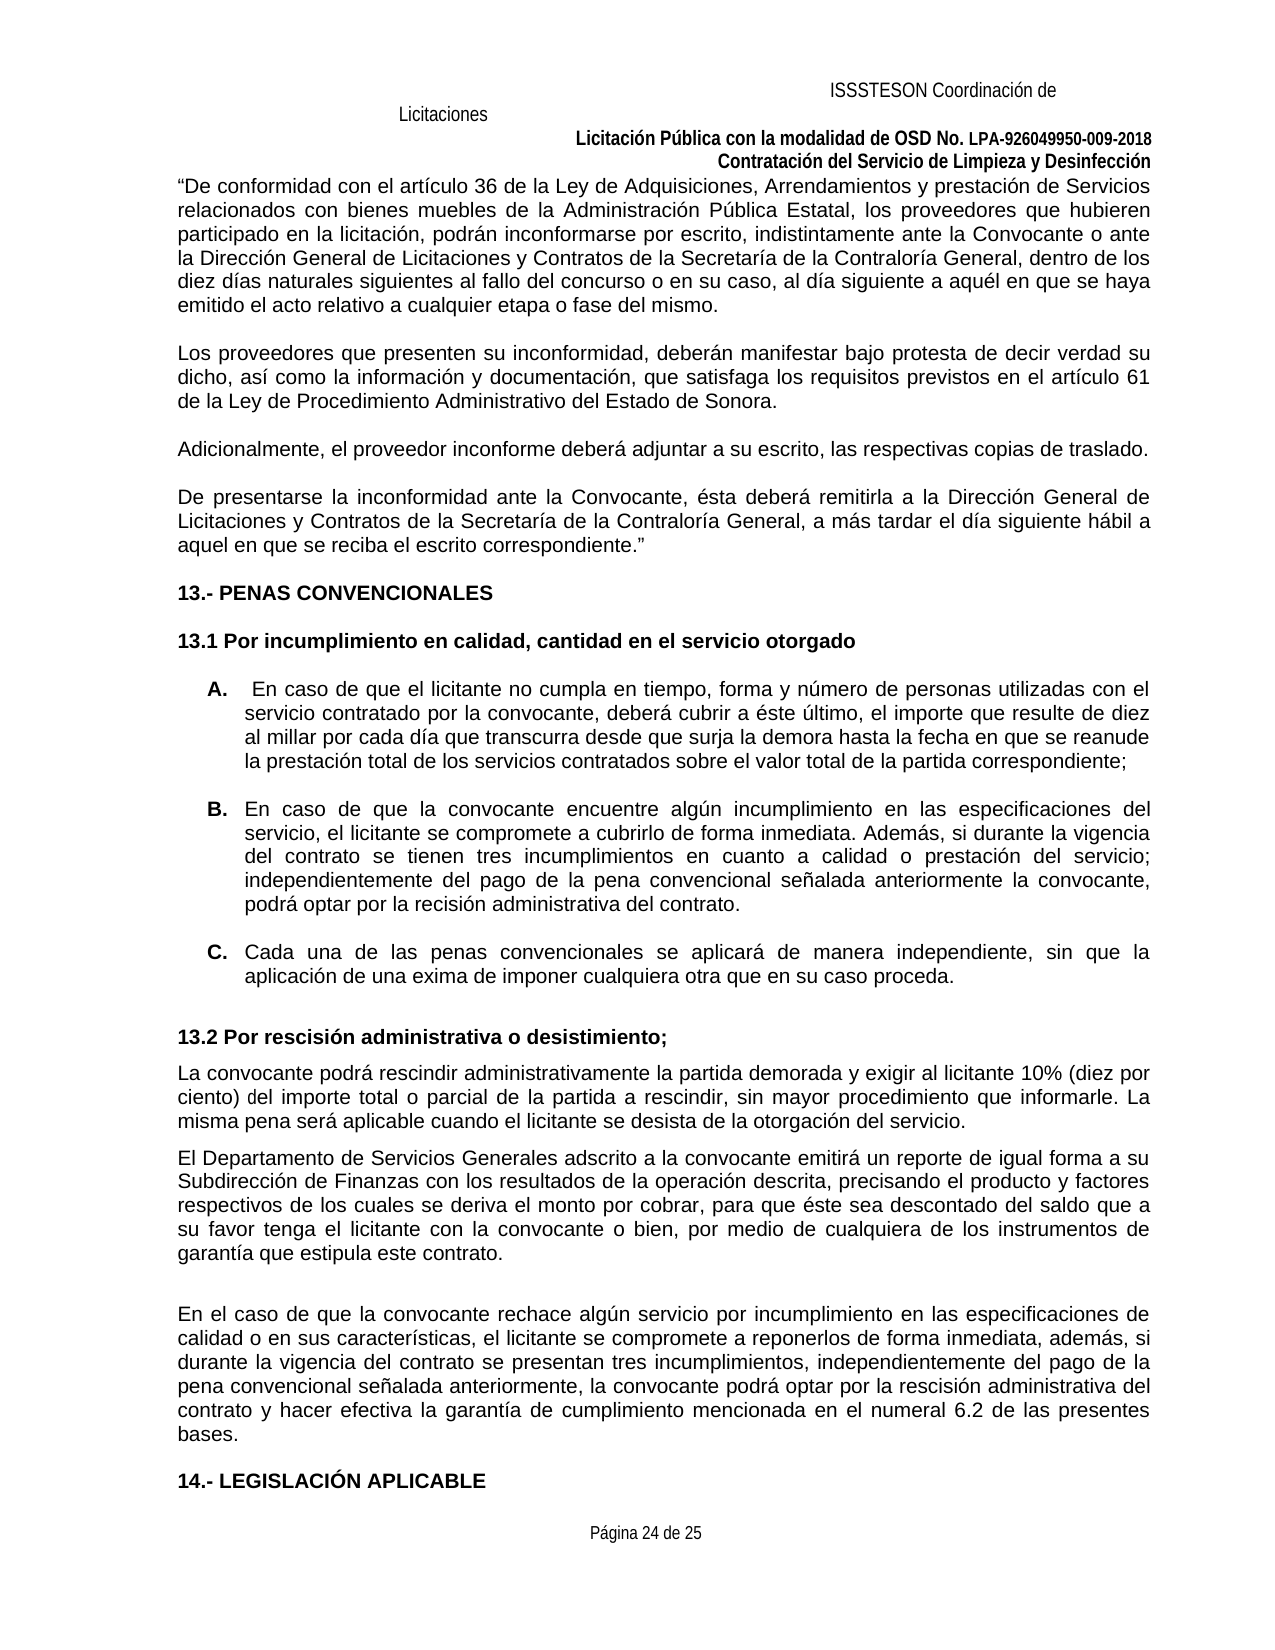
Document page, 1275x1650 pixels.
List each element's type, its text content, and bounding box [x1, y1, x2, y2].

text El Departamento de Servicios Generales adscrito a la convocante emitirá un reporte de igual forma a su Subdirección de Finanzas con los resultados de la operación descrita, precisando el producto y factores respectivos de los cuales se deriva el monto por cobrar, para que éste sea descontado del saldo que a su favor tenga el licitante con la convocante o bien, por medio de cualquiera de los instrumentos de garantía que estipula este contrato. [177, 1145, 1152, 1265]
text En el caso de que la convocante rechace algún servicio por incumplimiento en las especificaciones de calidad o en sus características, el licitante se compromete a reponerlos de forma inmediata, además, si durante la vigencia del contrato se presentan tres incumplimientos, independientemente del pago de la pena convencional señalada anteriormente, la convocante podrá optar por la rescisión administrativa del contrato y hacer efectiva la garantía de cumplimiento mencionada en el numeral 6.2 de las presentes bases. [177, 1302, 1152, 1445]
text 14.- LEGISLACIÓN APLICABLE [177, 1469, 1152, 1493]
text “De conformidad con el artículo 36 de la Ley de Adquisiciones, Arrendamientos y prestación de Servicios relacionados con bienes muebles de la Administración Pública Estatal, los proveedores que hubieren participado en la licitación, podrán inconformarse por escrito, indistintamente ante la Convocante o ante la Dirección General de Licitaciones y Contratos de la Secretaría de la Contraloría General, dentro de los diez días naturales siguientes al fallo del concurso o en su caso, al día siguiente a aquél en que se haya emitido el acto relativo a cualquier etapa o fase del mismo. [177, 173, 1152, 317]
list 13.2 Por rescisión administrativa o desistimiento; [177, 1024, 1152, 1048]
text Adicionalmente, el proveedor inconforme deberá adjuntar a su escrito, las respectivas copias de traslado. [177, 437, 1152, 461]
text 13.- PENAS CONVENCIONALES [177, 581, 1152, 605]
text Los proveedores que presenten su inconformidad, deberán manifestar bajo protesta de decir verdad su dicho, así como la información y documentación, que satisfaga los requisitos previstos en el artículo 61 de la Ley de Procedimiento Administrativo del Estado de Sonora. [177, 341, 1152, 413]
list En caso de que la convocante encuentre algún incumplimiento en las especificaciones del servicio, el licitante se compromete a cubrirlo de forma inmediata. Además, si durante la vigencia del contrato se tienen tres incumplimientos en cuanto a calidad o prestación del servicio; independientemente del pago de la pena convencional señalada anteriormente la convocante, podrá optar por la recisión administrativa del contrato. [207, 796, 1152, 916]
list Cada una de las penas convencionales se aplicará de manera independiente, sin que la aplicación de una exima de imponer cualquiera otra que en su caso proceda. [207, 940, 1152, 988]
text La convocante podrá rescindir administrativamente la partida demorada y exigir al licitante 10% (diez por ciento) del importe total o parcial de la partida a rescindir, sin mayor procedimiento que informarle. La misma pena será aplicable cuando el licitante se desista de la otorgación del servicio. [177, 1061, 1152, 1133]
list En caso de que el licitante no cumpla en tiempo, forma y número de personas utilizadas con el servicio contratado por la convocante, deberá cubrir a éste último, el importe que resulte de diez al millar por cada día que transcurra desde que surja la demora hasta la fecha en que se reanude la prestación total de los servicios contratados sobre el valor total de la partida correspondiente; [207, 677, 1152, 772]
text 13.1 Por incumplimiento en calidad, cantidad en el servicio otorgado [177, 629, 1152, 653]
text De presentarse la inconformidad ante la Convocante, ésta deberá remitirla a la Dirección General de Licitaciones y Contratos de la Secretaría de la Contraloría General, a más tardar el día siguiente hábil a aquel en que se reciba el escrito correspondiente.” [177, 485, 1152, 557]
